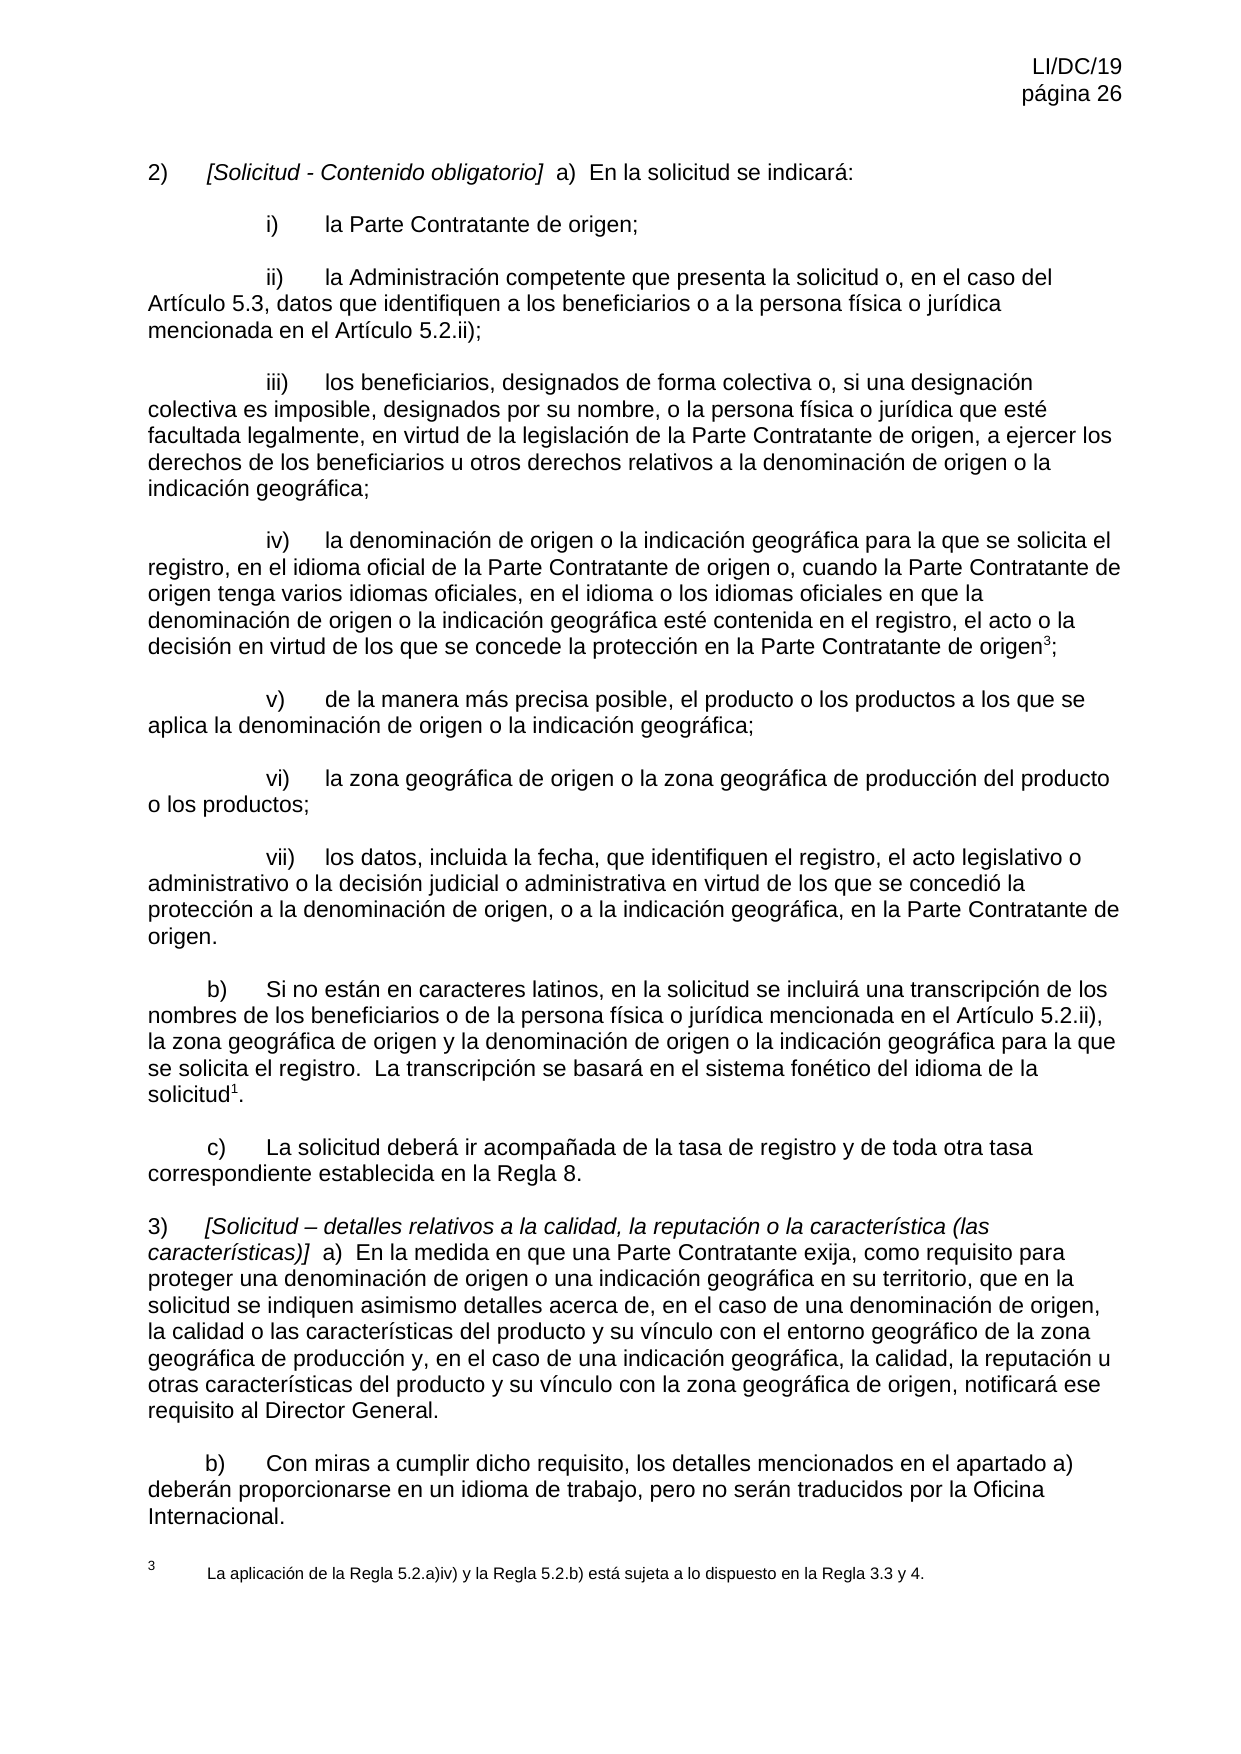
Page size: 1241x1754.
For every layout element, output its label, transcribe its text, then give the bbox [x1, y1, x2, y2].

text v) de la manera más precisa posible, el producto o los productos a los que se aplica la denominación de origen o la indicación geográfica; [148, 686, 1122, 738]
text b) Si no están en caracteres latinos, en la solicitud se incluirá una transcripción de los nombres de los beneficiarios o de la persona física o jurídica mencionada en el Artículo 5.2.ii), la zona geográfica de origen y la denominación de origen o la indicación geográfica para la que se solicita el registro. La transcripción se basará en el sistema fonético del idioma de la solicitud1. [148, 976, 1122, 1107]
text b) Con miras a cumplir dicho requisito, los detalles mencionados en el apartado a) deberán proporcionarse en un idioma de trabajo, pero no serán traducidos por la Oficina Internacional. [148, 1450, 1122, 1529]
text iii) los beneficiarios, designados de forma colectiva o, si una designación colectiva es imposible, designados por su nombre, o la persona física o jurídica que esté facultada legalmente, en virtud de la legislación de la Parte Contratante de origen, a ejercer los derechos de los beneficiarios u otros derechos relativos a la denominación de origen o la indicación geográfica; [148, 369, 1122, 501]
text ii) la Administración competente que presenta la solicitud o, en el caso del Artículo 5.3, datos que identifiquen a los beneficiarios o a la persona física o jurídica mencionada en el Artículo 5.2.ii); [148, 264, 1122, 343]
text vii) los datos, incluida la fecha, que identifiquen el registro, el acto legislativo o administrativo o la decisión judicial o administrativa en virtud de los que se concedió la protección a la denominación de origen, o a la indicación geográfica, en la Parte Contratante de origen. [148, 844, 1122, 949]
text i) la Parte Contratante de origen; [148, 211, 1122, 238]
text 3) [Solicitud – detalles relativos a la calidad, la reputación o la característica (las características)] a) En la medida en que una Parte Contratante exija, como requisito para proteger una denominación de origen o una indicación geográfica en su territorio, que en la solicitud se indiquen asimismo detalles acerca de, en el caso de una denominación de origen, la calidad o las características del producto y su vínculo con el entorno geográfico de la zona geográfica de producción y, en el caso de una indicación geográfica, la calidad, la reputación u otras características del producto y su vínculo con la zona geográfica de origen, notificará ese requisito al Director General. [148, 1213, 1122, 1423]
text vi) la zona geográfica de origen o la zona geográfica de producción del producto o los productos; [148, 765, 1122, 817]
text 2) [Solicitud - Contenido obligatorio] a) En la solicitud se indicará: [148, 158, 1122, 185]
text c) La solicitud deberá ir acompañada de la tasa de registro y de toda otra tasa correspondiente establecida en la Regla 8. [148, 1134, 1122, 1186]
text iv) la denominación de origen o la indicación geográfica para la que se solicita el registro, en el idioma oficial de la Parte Contratante de origen o, cuando la Parte Contratante de origen tenga varios idiomas oficiales, en el idioma o los idiomas oficiales en que la denominación de origen o la indicación geográfica esté contenida en el registro, el acto o la decisión en virtud de los que se concede la protección en la Parte Contratante de origen; [148, 527, 1122, 659]
